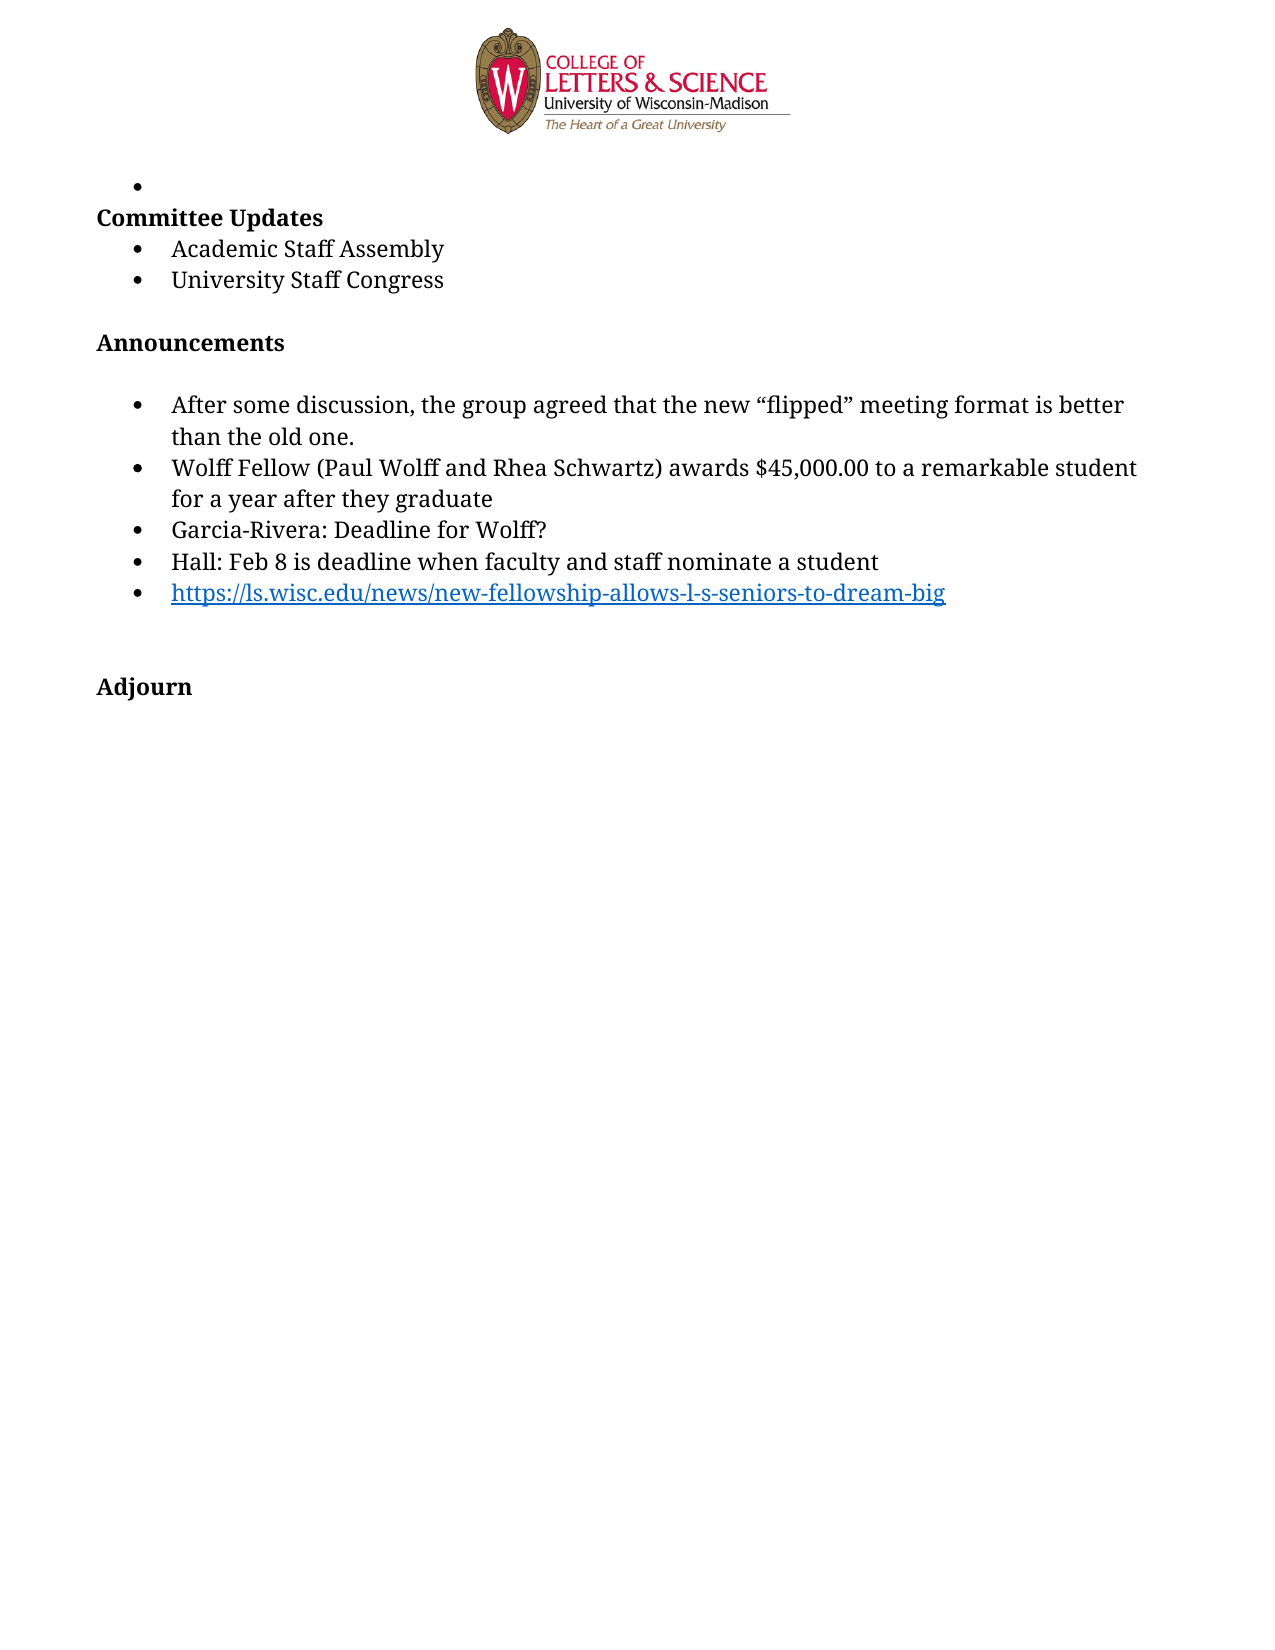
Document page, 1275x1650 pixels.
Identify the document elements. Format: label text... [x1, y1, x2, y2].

list University Staff Congress [133, 264, 1170, 295]
list Hall: Feb 8 is deadline when faculty and staff nominate a student [133, 545, 1170, 577]
text Adjourn [96, 670, 1170, 702]
list Wolff Fellow (Paul Wolff and Rhea Schwartz) awards $45,000.00 to a remarkable student for a year after they graduate [133, 452, 1170, 514]
picture [475, 28, 791, 134]
list Academic Staff Assembly [133, 233, 1170, 264]
text Committee Updates [96, 202, 1170, 233]
list After some discussion, the group agreed that the new “flipped” meeting format is better than the old one. [133, 389, 1170, 452]
text Announcements [96, 327, 1170, 358]
list https://ls.wisc.edu/news/new-fellowship-allows-l-s-seniors-to-dream-big [133, 577, 1170, 608]
list Garcia-Rivera: Deadline for Wolff? [133, 514, 1170, 545]
